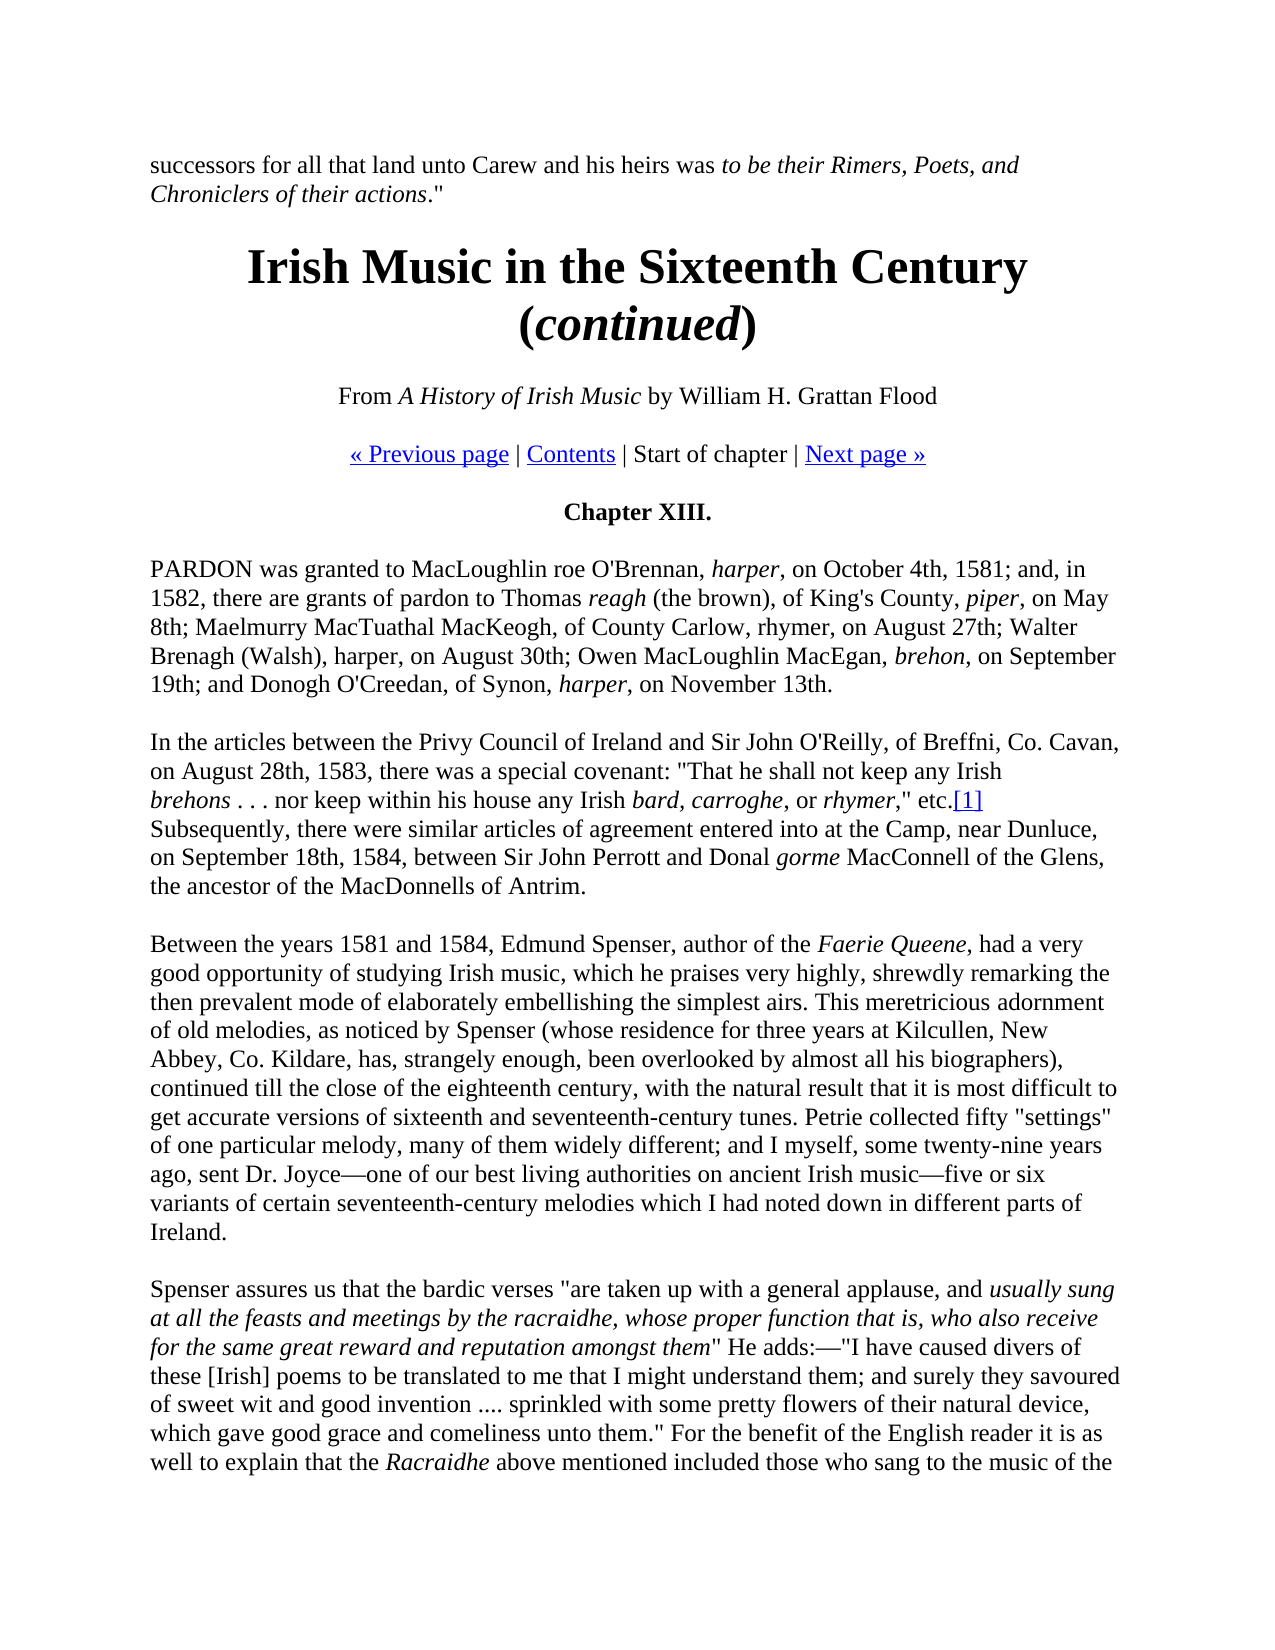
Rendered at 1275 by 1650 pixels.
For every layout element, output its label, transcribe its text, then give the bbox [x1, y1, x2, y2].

text Between the years 1581 and 1584, Edmund Spenser, author of the Faerie Queene, had a very good opportunity of studying Irish music, which he praises very highly, shrewdly remarking the then prevalent mode of elaborately embellishing the simplest airs. This meretricious adornment of old melodies, as noticed by Spenser (whose residence for three years at Kilcullen, New Abbey, Co. Kildare, has, strangely enough, been overlooked by almost all his biographers), continued till the close of the eighteenth century, with the natural result that it is most difficult to get accurate versions of sixteenth and seventeenth-century tunes. Petrie collected fifty "settings" of one particular melody, many of them widely different; and I myself, some twenty-nine years ago, sent Dr. Joyce—one of our best living authorities on ancient Irish music—five or six variants of certain seventeenth-century melodies which I had noted down in different parts of Ireland. [150, 929, 1125, 1245]
text Irish Music in the Sixteenth Century (continued) [150, 237, 1125, 352]
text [150, 150, 1125, 207]
text PARDON was granted to MacLoughlin roe O'Brennan, harper, on October 4th, 1581; and, in 1582, there are grants of pardon to Thomas reagh (the brown), of King's County, piper, on May 8th; Maelmurry MacTuathal MacKeogh, of County Carlow, rhymer, on August 27th; Walter Brenagh (Walsh), harper, on August 30th; Owen MacLoughlin MacEgan, brehon, on September 19th; and Donogh O'Creedan, of Synon, harper, on November 13th. [150, 554, 1125, 698]
text Chapter XIII. [150, 497, 1125, 525]
text From A History of Irish Music by William H. Grattan Flood [150, 381, 1125, 409]
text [150, 1274, 1125, 1476]
text « Previous page | Contents | Start of chapter | Next page » [150, 439, 1125, 467]
text In the articles between the Privy Council of Ireland and Sir John O'Reilly, of Breffni, Co. Cavan, on August 28th, 1583, there was a special covenant: "That he shall not keep any Irish brehons . . . nor keep within his house any Irish bard, carroghe, or rhymer," etc.[1] Subsequently, there were similar articles of agreement entered into at the Camp, near Dunluce, on September 18th, 1584, between Sir John Perrott and Donal gorme MacConnell of the Glens, the ancestor of the MacDonnells of Antrim. [150, 727, 1125, 900]
